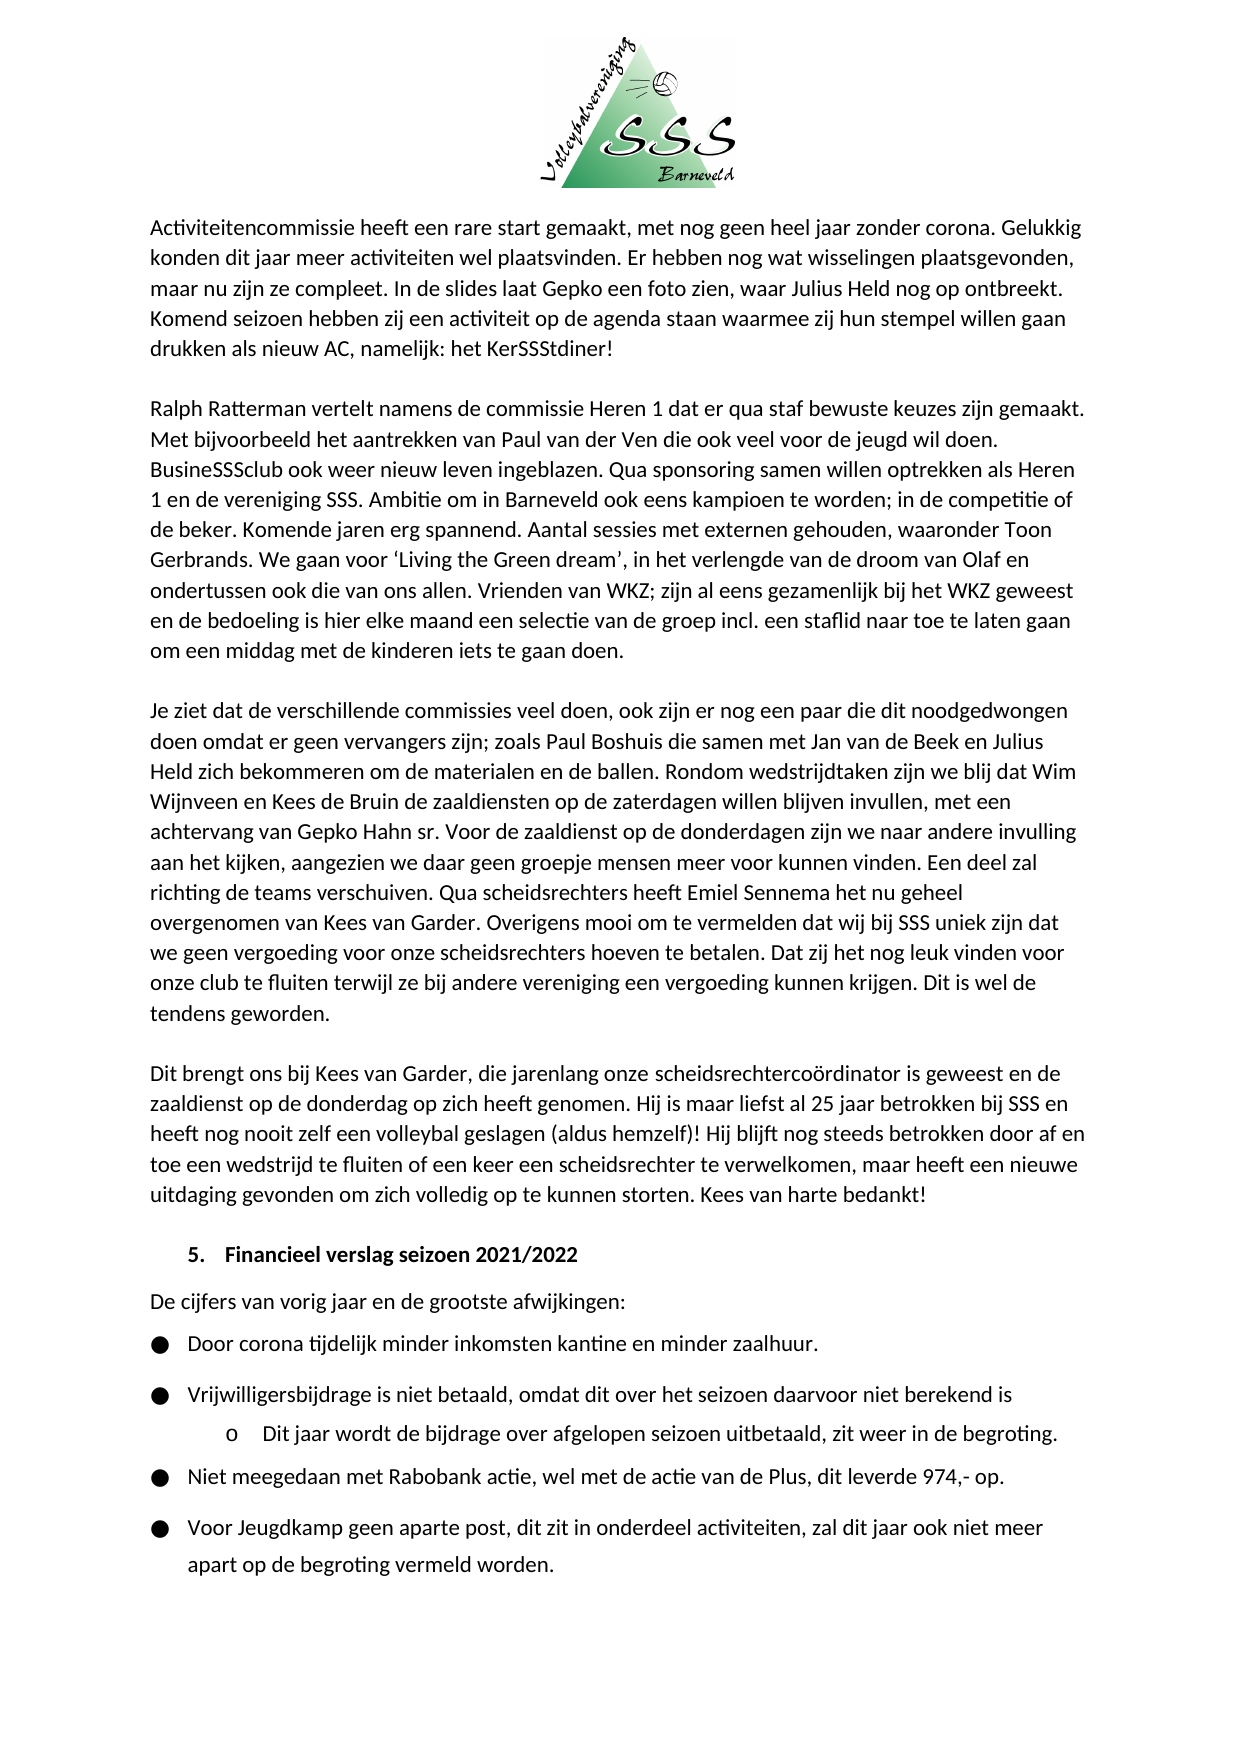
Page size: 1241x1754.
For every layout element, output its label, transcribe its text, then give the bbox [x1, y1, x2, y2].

text Dit brengt ons bij Kees van Garder, die jarenlang onze scheidsrechtercoördinator is geweest en de zaaldienst op de donderdag op zich heeft genomen. Hij is maar liefst al 25 jaar betrokken bij SSS en heeft nog nooit zelf een volleybal geslagen (aldus hemzelf)! Hij blijft nog steeds betrokken door af en toe een wedstrijd te fluiten of een keer een scheidsrechter te verwelkomen, maar heeft een nieuwe uitdaging gevonden om zich volledig op te kunnen storten. Kees van harte bedankt! [150, 1059, 1090, 1208]
list Dit jaar wordt de bijdrage over afgelopen seizoen uitbetaald, zit weer in de begroting. [225, 1419, 1090, 1448]
list Niet meegedaan met Rabobank actie, wel met de actie van de Plus, dit leverde 974,- op. [150, 1450, 1090, 1497]
text Je ziet dat de verschillende commissies veel doen, ook zijn er nog een paar die dit noodgedwongen doen omdat er geen vervangers zijn; zoals Paul Boshuis die samen met Jan van de Beek en Julius Held zich bekommeren om de materialen en de ballen. Rondom wedstrijdtaken zijn we blij dat Wim Wijnveen en Kees de Bruin de zaaldiensten op de zaterdagen willen blijven invullen, met een achtervang van Gepko Hahn sr. Voor de zaaldienst op de donderdagen zijn we naar andere invulling aan het kijken, aangezien we daar geen groepje mensen meer voor kunnen vinden. Een deel zal richting de teams verschuiven. Qua scheidsrechters heeft Emiel Sennema het nu geheel overgenomen van Kees van Garder. Overigens mooi om te vermelden dat wij bij SSS uniek zijn dat we geen vergoeding voor onze scheidsrechters hoeven te betalen. Dat zij het nog leuk vinden voor onze club te fluiten terwijl ze bij andere vereniging een vergoeding kunnen krijgen. Dit is wel de tendens geworden. [150, 697, 1090, 1027]
text Activiteitencommissie heeft een rare start gemaakt, met nog geen heel jaar zonder corona. Gelukkig konden dit jaar meer activiteiten wel plaatsvinden. Er hebben nog wat wisselingen plaatsgevonden, maar nu zijn ze compleet. In de slides laat Gepko een foto zien, waar Julius Held nog op ontbreekt. [150, 213, 1090, 302]
list Vrijwilligersbijdrage is niet betaald, omdat dit over het seizoen daarvoor niet berekend is [150, 1368, 1090, 1415]
list Voor Jeugdkamp geen aparte post, dit zit in onderdeel activiteiten, zal dit jaar ook niet meer apart op de begroting vermeld worden. [150, 1501, 1090, 1578]
list Financieel verslag seizoen 2021/2022 [187, 1240, 1090, 1268]
list Door corona tijdelijk minder inkomsten kantine en minder zaalhuur. [150, 1317, 1090, 1364]
text Ralph Ratterman vertelt namens de commissie Heren 1 dat er qua staf bewuste keuzes zijn gemaakt. Met bijvoorbeeld het aantrekken van Paul van der Ven die ook veel voor de jeugd wil doen. BusineSSSclub ook weer nieuw leven ingeblazen. Qua sponsoring samen willen optrekken als Heren 1 en de vereniging SSS. Ambitie om in Barneveld ook eens kampioen te worden; in de competitie of de beker. Komende jaren erg spannend. Aantal sessies met externen gehouden, waaronder Toon Gerbrands. We gaan voor ‘Living the Green dream’, in het verlengde van de droom van Olaf en ondertussen ook die van ons allen. Vrienden van WKZ; zijn al eens gezamenlijk bij het WKZ geweest en de bedoeling is hier elke maand een selectie van de groep incl. een staflid naar toe te laten gaan om een middag met de kinderen iets te gaan doen. [150, 394, 1090, 664]
picture [540, 37, 736, 188]
text Komend seizoen hebben zij een activiteit op de agenda staan waarmee zij hun stempel willen gaan drukken als nieuw AC, namelijk: het KerSSStdiner! [150, 304, 1090, 362]
text De cijfers van vorig jaar en de grootste afwijkingen: [150, 1287, 1090, 1315]
